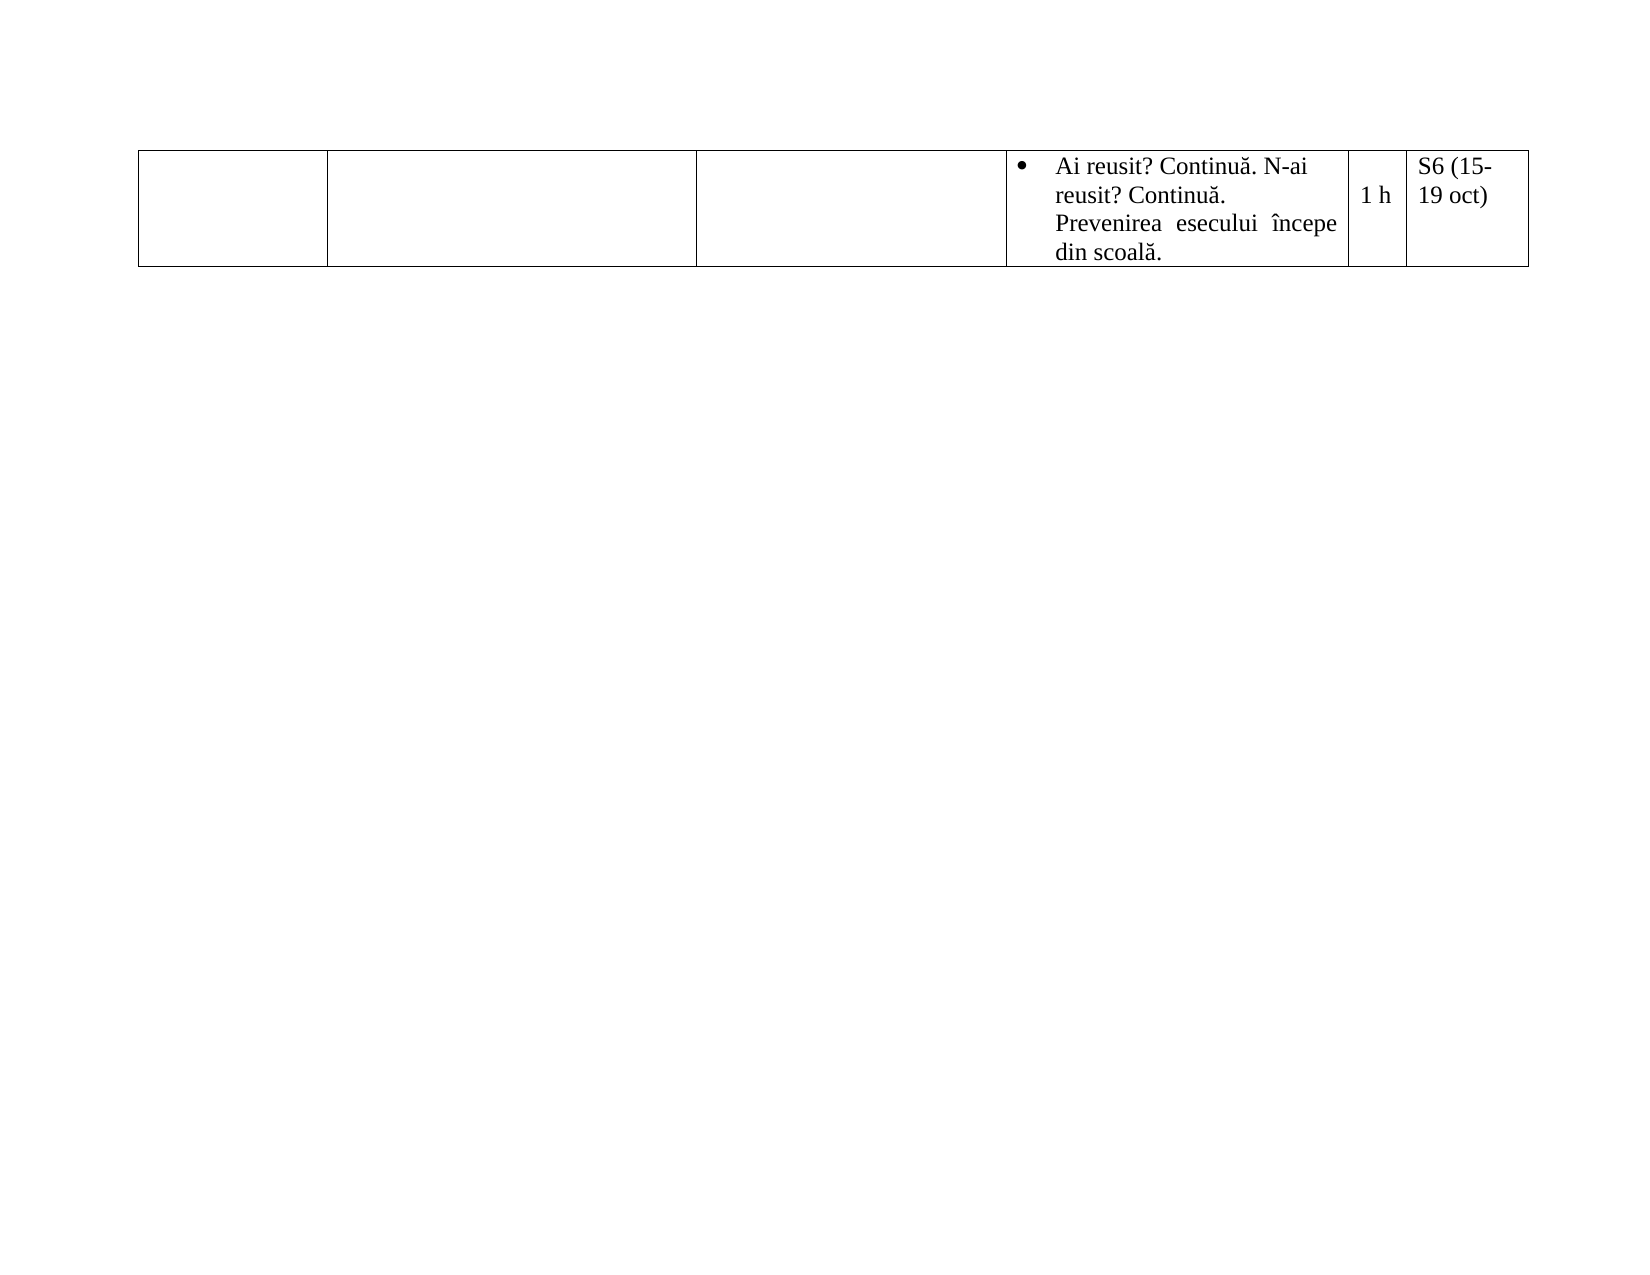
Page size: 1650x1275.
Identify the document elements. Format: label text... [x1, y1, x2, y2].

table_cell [328, 151, 696, 266]
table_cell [1407, 151, 1528, 266]
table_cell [139, 151, 327, 266]
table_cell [1007, 151, 1348, 266]
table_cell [697, 151, 1006, 266]
table_cell 1h 1h 1 h 1 h [1349, 151, 1406, 266]
